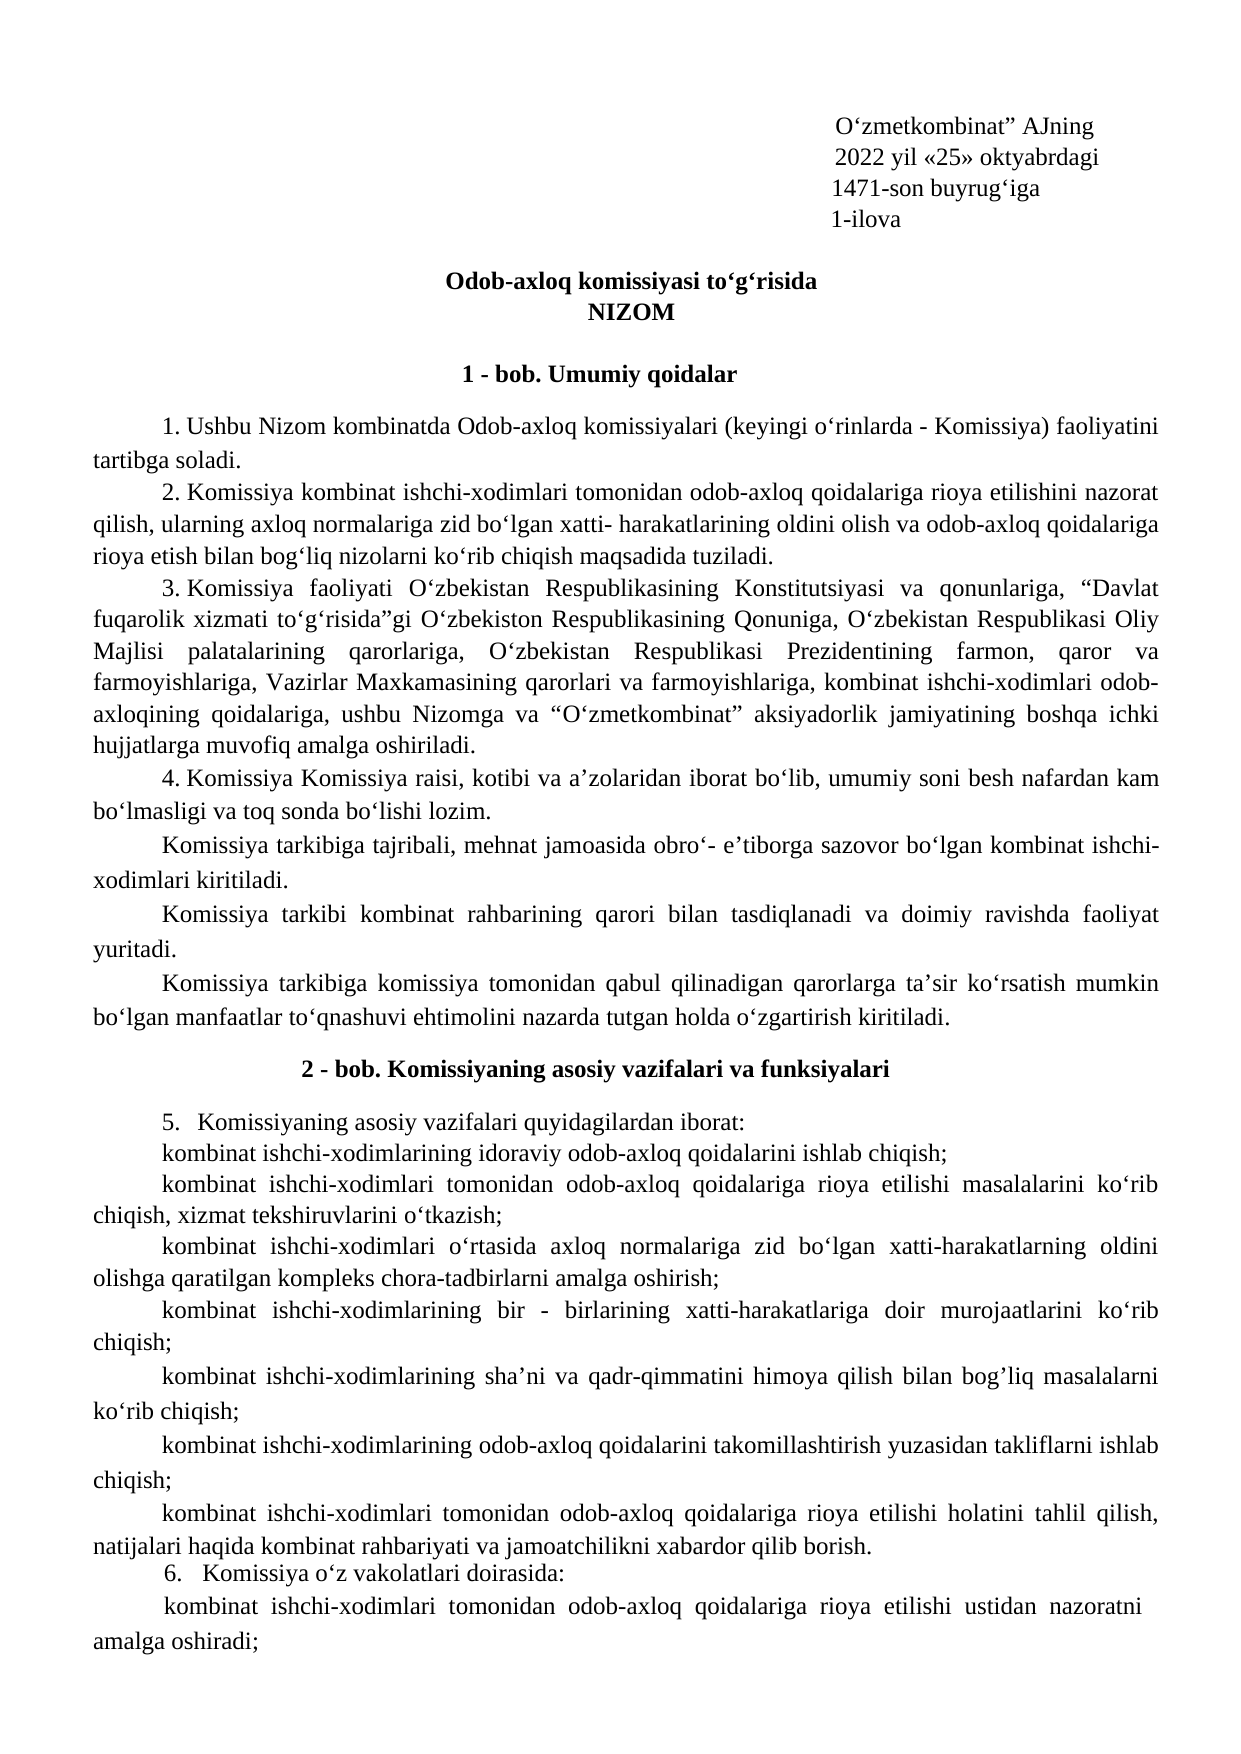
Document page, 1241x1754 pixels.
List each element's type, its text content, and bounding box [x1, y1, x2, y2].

text kombinat ishchi-xodimlarining idoraviy odob-axloq qoidalarini ishlab chiqish; [93, 1136, 1159, 1167]
text Odob-axloq komissiyasi to‘g‘risida NIZOM [103, 265, 1159, 327]
list Komissiya kombinat ishchi-xodimlari tomonidan odob-axloq qoidalariga rioya etilishini nazorat qilish, ularning axloq normalariga zid bo‘lgan xatti- harakatlarining oldini olish va odob-axloq qoidalariga rioya etish bilan bog‘liq nizolarni ko‘rib chiqish maqsadida tuziladi. [93, 475, 1159, 571]
text kombinat ishchi-xodimlarining sha’ni va qadr-qimmatini himoya qilish bilan bog’liq masalalarni ko‘rib chiqish; [93, 1357, 1159, 1426]
text 1-ilova [757, 202, 1159, 233]
text kombinat ishchi-xodimlarining odob-axloq qoidalarini takomillashtirish yuzasidan takliflarni ishlab chiqish; [93, 1426, 1159, 1495]
text kombinat ishchi-xodimlari tomonidan odob-axloq qoidalariga rioya etilishi ustidan nazoratni amalga oshiradi; [93, 1586, 1143, 1656]
list Komissiya o‘z vakolatlari doirasida: [93, 1561, 1159, 1586]
text kombinat ishchi-xodimlari o‘rtasida axloq normalariga zid bo‘lgan xatti-harakatlarning oldini olishga qaratilgan kompleks chora-tadbirlarni amalga oshirish; [93, 1229, 1159, 1293]
text Oʻzmetkombinat” AJning [772, 109, 1099, 140]
text 2 - bob. Komissiyaning asosiy vazifalari va funksiyalari [301, 1058, 1159, 1083]
text Komissiya tarkibi kombinat rahbarining qarori bilan tasdiqlanadi va doimiy ravishda faoliyat yuritadi. [93, 895, 1159, 965]
text Komissiya tarkibiga komissiya tomonidan qabul qilinadigan qarorlarga ta’sir ko‘rsatish mumkin bo‘lgan manfaatlar to‘qnashuvi ehtimolini nazarda tutgan holda o‘zgartirish kiritiladi. [93, 965, 1159, 1032]
text 1 - bob. Umumiy qoidalar [462, 363, 1159, 388]
text kombinat ishchi-xodimlari tomonidan odob-axloq qoidalariga rioya etilishi masalalarini ko‘rib chiqish, xizmat tekshiruvlarini o‘tkazish; [93, 1167, 1159, 1229]
text Komissiya tarkibiga tajribali, mehnat jamoasida obro‘- e’tiborga sazovor bo‘lgan kombinat ishchi-xodimlari kiritiladi. [93, 826, 1159, 895]
list Ushbu Nizom kombinatda Odob-axloq komissiyalari (keyingi o‘rinlarda - Komissiya) faoliyatini tartibga soladi. [93, 407, 1159, 475]
text kombinat ishchi-xodimlari tomonidan odob-axloq qoidalariga rioya etilishi holatini tahlil qilish, natijalari haqida kombinat rahbariyati va jamoatchilikni xabardor qilib borish. [93, 1495, 1159, 1561]
text 2022 yil «25» oktyabrdagi [772, 140, 1099, 171]
text kombinat ishchi-xodimlarining bir - birlarining xatti-harakatlariga doir murojaatlarini ko‘rib chiqish; [93, 1293, 1159, 1357]
list Komissiya Komissiya raisi, kotibi va a’zolaridan iborat bo‘lib, umumiy soni besh nafardan kam bo‘lmasligi va toq sonda bo‘lishi lozim. [93, 760, 1159, 826]
text 1471-son buyrug‘iga [772, 171, 1099, 202]
list Komissiya faoliyati O‘zbekistan Respublikasining Konstitutsiyasi va qonunlariga, “Davlat fuqarolik xizmati to‘g‘risida”gi O‘zbekiston Respublikasining Qonuniga, O‘zbekistan Respublikasi Oliy Majlisi palatalarining qarorlariga, O‘zbekistan Respublikasi Prezidentining farmon, qaror va farmoyishlariga, Vazirlar Maxkamasining qarorlari va farmoyishlariga, kombinat ishchi-xodimlari odob-axloqining qoidalariga, ushbu Nizomga va “O‘zmetkombinat” aksiyadorlik jamiyatining boshqa ichki hujjatlarga muvofiq amalga oshiriladi. [93, 571, 1159, 760]
list Komissiyaning asosiy vazifalari quyidagilardan iborat: [93, 1105, 1159, 1136]
